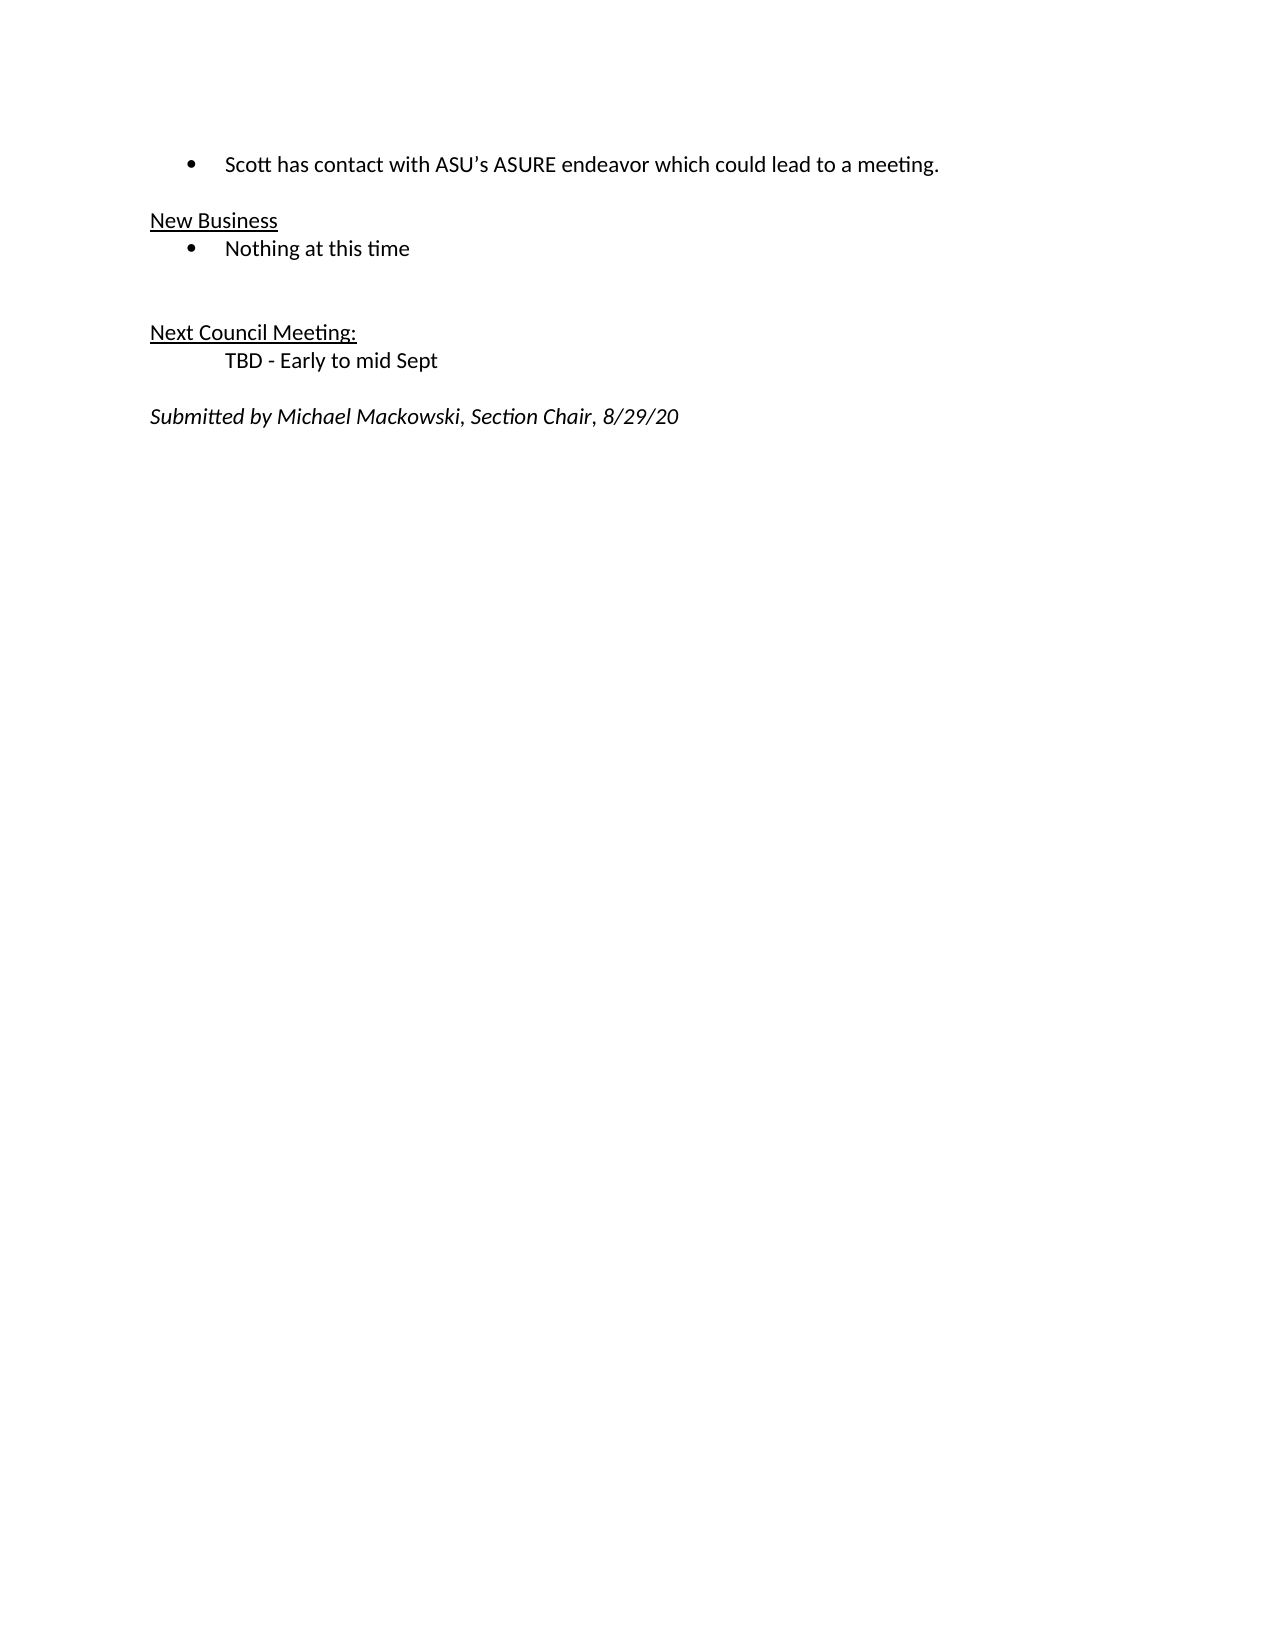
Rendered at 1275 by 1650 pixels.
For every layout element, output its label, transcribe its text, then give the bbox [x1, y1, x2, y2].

text Next Council Meeting: [150, 318, 1125, 346]
text TBD - Early to mid Sept [150, 346, 1125, 374]
list Nothing at this time [187, 234, 1125, 262]
text New Business [150, 206, 1125, 234]
list Scott has contact with ASU’s ASURE endeavor which could lead to a meeting. [187, 150, 1125, 178]
text Submitted by Michael Mackowski, Section Chair, 8/29/20 [150, 402, 1125, 430]
